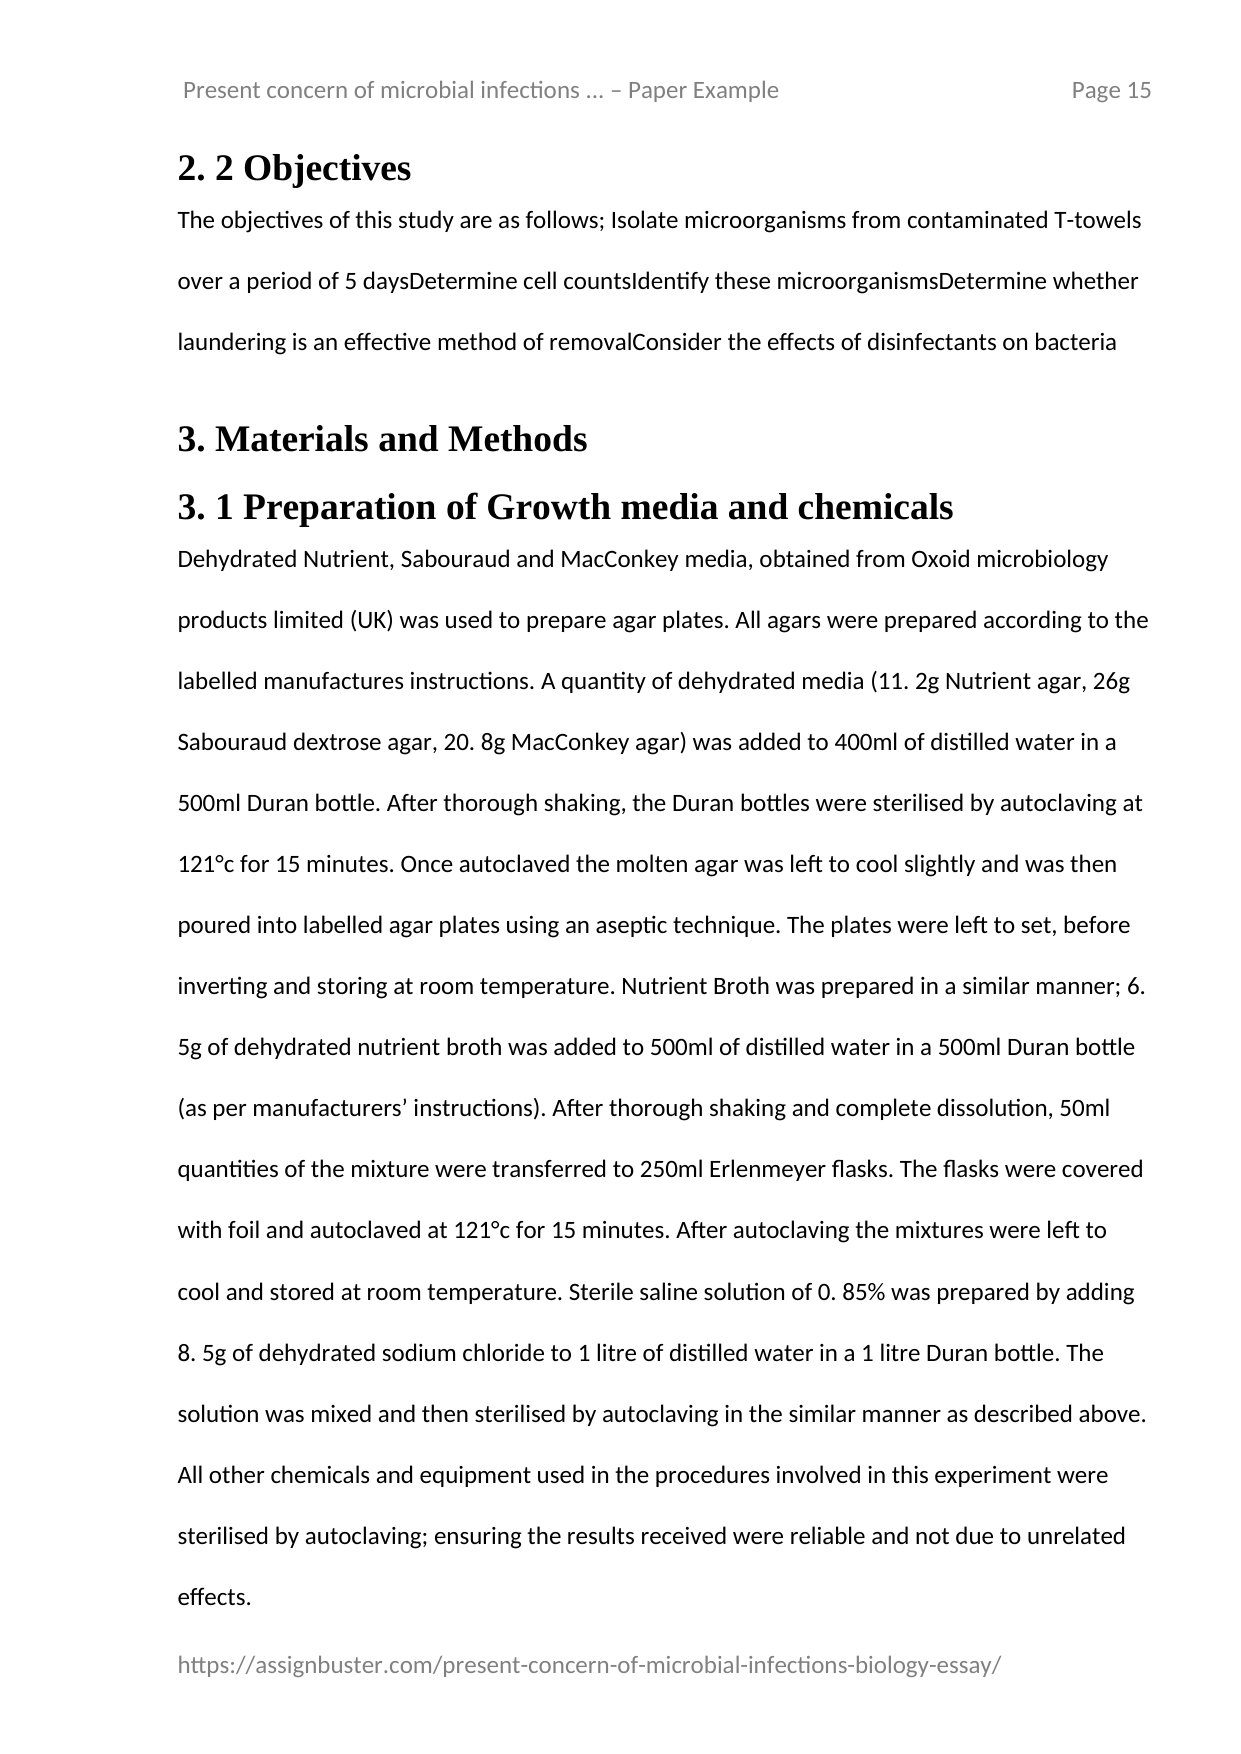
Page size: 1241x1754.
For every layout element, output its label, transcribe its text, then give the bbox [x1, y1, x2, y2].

subtitle 3. 1 Preparation of Growth media and chemicals [177, 484, 1152, 527]
text The objectives of this study are as follows; Isolate microorganisms from contaminated T-towels over a period of 5 daysDetermine cell countsIdentify these microorganismsDetermine whether laundering is an effective method of removalConsider the effects of disinfectants on bacteria [177, 204, 1152, 357]
subtitle 3. Materials and Methods [177, 417, 1152, 460]
subtitle 2. 2 Objectives [177, 145, 1152, 188]
text Dehydrated Nutrient, Sabouraud and MacConkey media, obtained from Oxoid microbiology products limited (UK) was used to prepare agar plates. All agars were prepared according to the labelled manufactures instructions. A quantity of dehydrated media (11. 2g Nutrient agar, 26g Sabouraud dextrose agar, 20. 8g MacConkey agar) was added to 400ml of distilled water in a 500ml Duran bottle. After thorough shaking, the Duran bottles were sterilised by autoclaving at 121°c for 15 minutes. Once autoclaved the molten agar was left to cool slightly and was then poured into labelled agar plates using an aseptic technique. The plates were left to set, before inverting and storing at room temperature. Nutrient Broth was prepared in a similar manner; 6. 5g of dehydrated nutrient broth was added to 500ml of distilled water in a 500ml Duran bottle (as per manufacturers’ instructions). After thorough shaking and complete dissolution, 50ml quantities of the mixture were transferred to 250ml Erlenmeyer flasks. The flasks were covered with foil and autoclaved at 121°c for 15 minutes. After autoclaving the mixtures were left to cool and stored at room temperature. Sterile saline solution of 0. 85% was prepared by adding 8. 5g of dehydrated sodium chloride to 1 litre of distilled water in a 1 litre Duran bottle. The solution was mixed and then sterilised by autoclaving in the similar manner as described above. All other chemicals and equipment used in the procedures involved in this experiment were sterilised by autoclaving; ensuring the results received were reliable and not due to unrelated effects. [177, 543, 1152, 1611]
